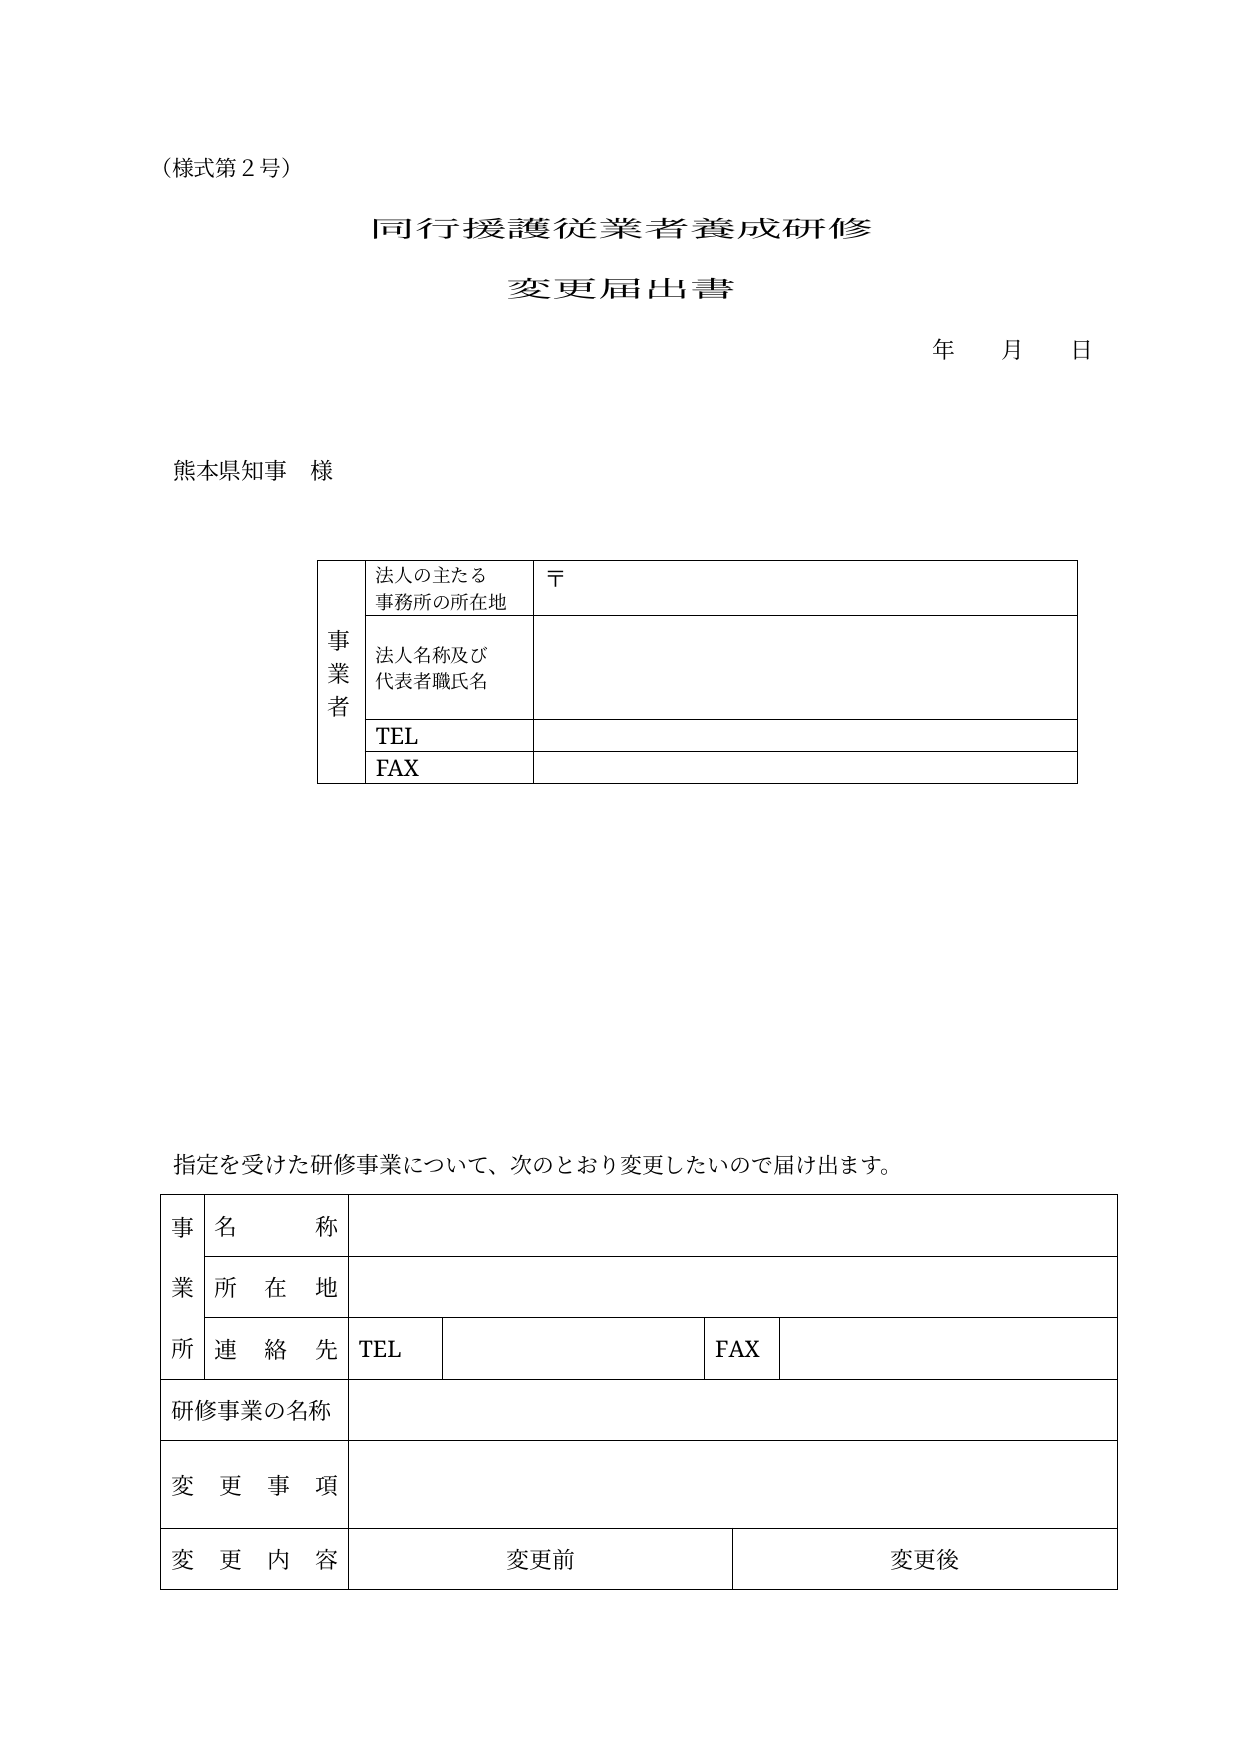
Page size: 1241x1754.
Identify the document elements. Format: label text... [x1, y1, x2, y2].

table_cell [349, 1257, 1117, 1317]
table_cell 研修事業の名称 [161, 1380, 348, 1440]
table_cell [534, 720, 1077, 751]
table_header 事業者 [318, 561, 365, 783]
text 年 月 日 [150, 318, 1092, 378]
table_cell [349, 1441, 1117, 1527]
table_cell 連絡先 [205, 1318, 348, 1378]
text （様式第２号） [150, 137, 1092, 197]
text 同行援護従業者養成研修 [150, 197, 1092, 258]
table_header 〒 [534, 561, 1077, 615]
table_cell TEL [366, 720, 533, 751]
table_cell 変更後 [733, 1529, 1117, 1589]
text 熊本県知事 様 [150, 439, 1092, 499]
text 指定を受けた研修事業について、次のとおり変更したいので届け出ます。 [150, 1134, 1092, 1194]
table_header 事業所 [161, 1195, 204, 1378]
table_cell 変更前 [349, 1529, 732, 1589]
table_header 法人の主たる 事務所の所在地 [366, 561, 533, 615]
table_header 名称 [205, 1195, 348, 1256]
table_cell TEL [349, 1318, 442, 1378]
table_cell 変更内容 [161, 1529, 348, 1589]
table_cell FAX [366, 752, 533, 783]
table_header [349, 1195, 1117, 1256]
table_cell [534, 752, 1077, 783]
table_cell [534, 616, 1077, 719]
table_cell 所在地 [205, 1257, 348, 1317]
table_cell [349, 1380, 1117, 1440]
table_cell 変更事項 [161, 1441, 348, 1527]
table_cell [443, 1318, 704, 1378]
table_cell 法人名称及び 代表者職氏名 [366, 616, 533, 719]
table_cell FAX [705, 1318, 779, 1378]
table_cell [780, 1318, 1117, 1378]
text 変更届出書 [150, 258, 1092, 318]
